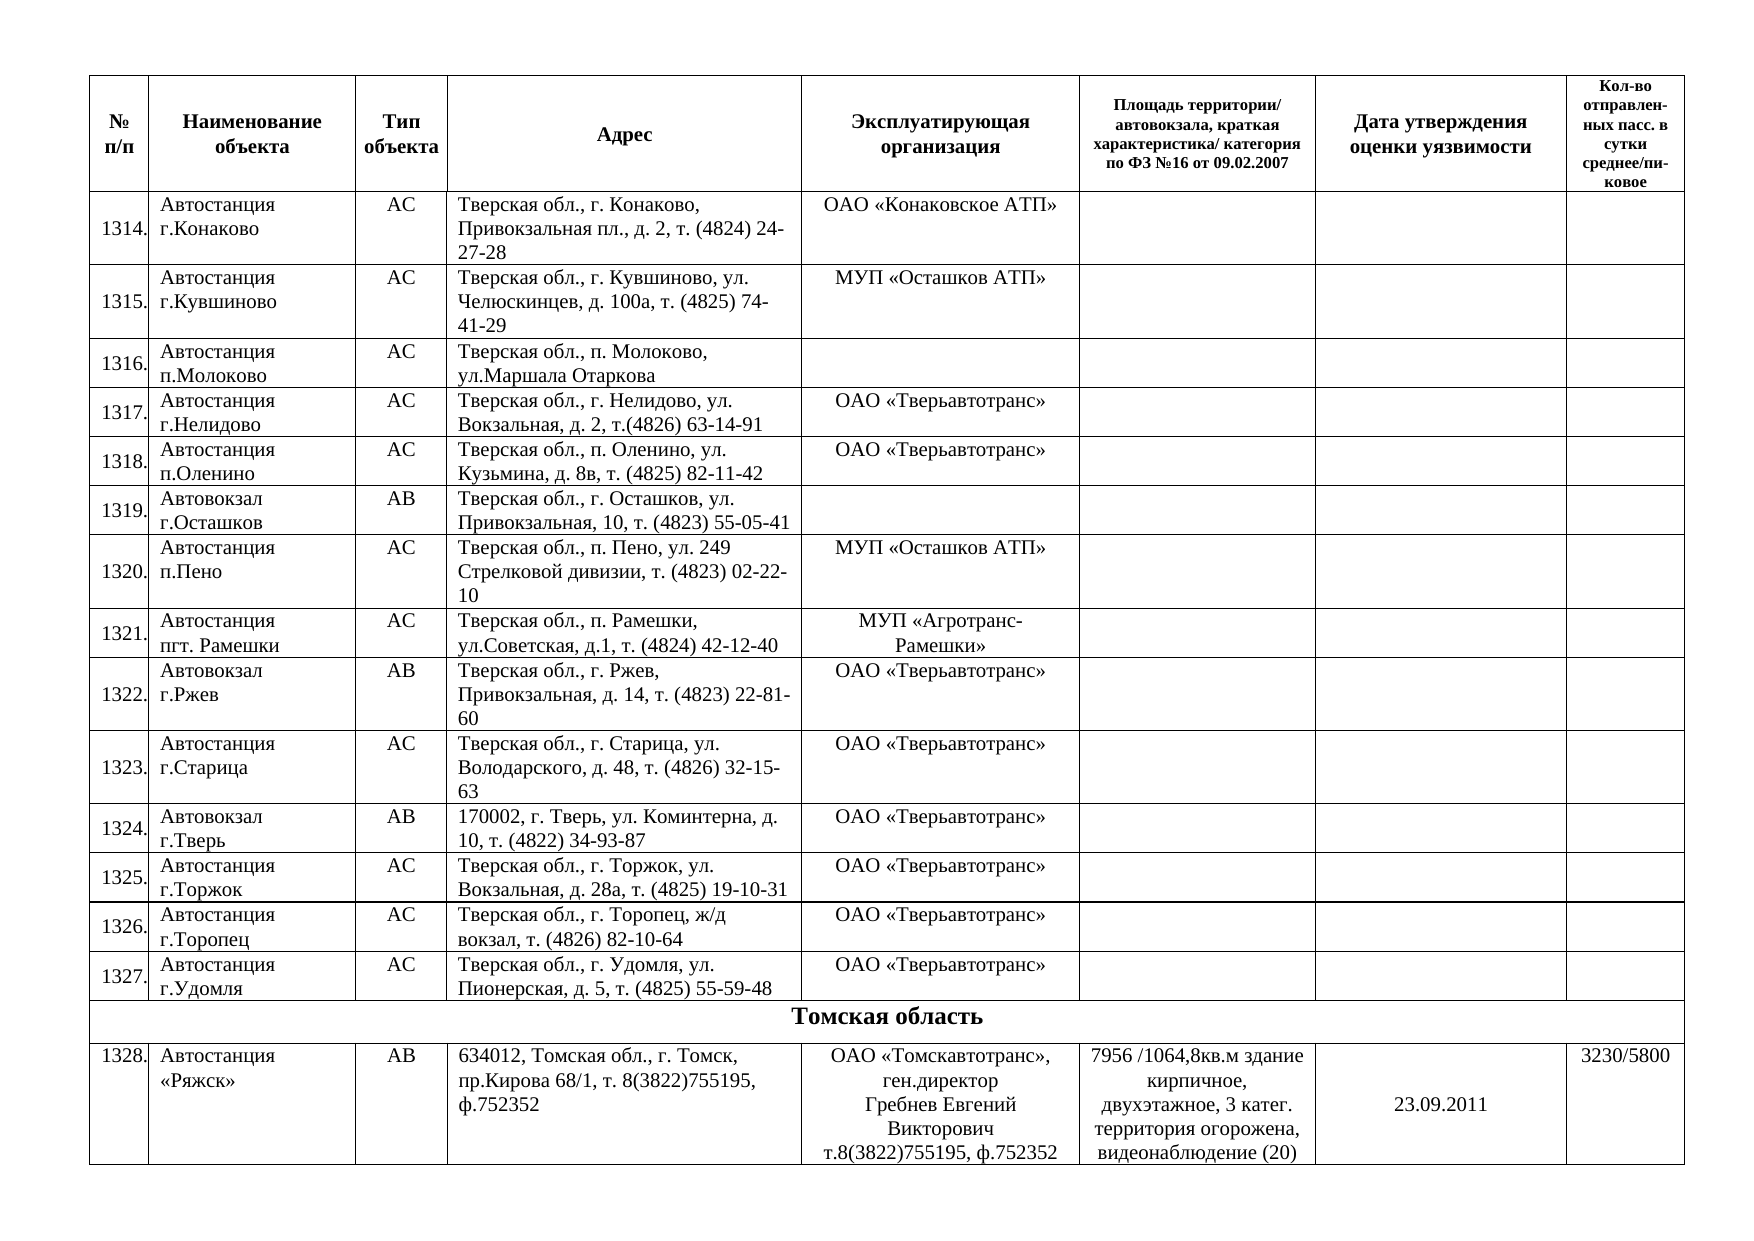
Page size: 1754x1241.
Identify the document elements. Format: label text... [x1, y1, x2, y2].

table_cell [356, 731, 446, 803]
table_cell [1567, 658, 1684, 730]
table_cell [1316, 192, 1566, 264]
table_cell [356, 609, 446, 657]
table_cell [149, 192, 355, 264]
table_header Эксплуатирующая организация [802, 76, 1079, 191]
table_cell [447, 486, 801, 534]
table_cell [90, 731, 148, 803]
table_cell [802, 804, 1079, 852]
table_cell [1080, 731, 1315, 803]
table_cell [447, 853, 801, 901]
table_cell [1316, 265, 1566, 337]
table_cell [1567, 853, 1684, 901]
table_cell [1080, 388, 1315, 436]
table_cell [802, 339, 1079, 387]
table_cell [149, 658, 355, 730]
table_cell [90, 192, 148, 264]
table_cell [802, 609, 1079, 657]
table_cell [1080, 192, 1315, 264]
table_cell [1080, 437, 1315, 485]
table_header Дата утверждения оценки уязвимости [1316, 76, 1566, 191]
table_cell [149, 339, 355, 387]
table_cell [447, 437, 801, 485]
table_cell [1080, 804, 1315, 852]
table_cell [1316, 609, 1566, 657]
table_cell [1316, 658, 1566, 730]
table_header Кол-во отправлен-ных пасс. в сутки среднее/пи-ковое [1567, 76, 1684, 191]
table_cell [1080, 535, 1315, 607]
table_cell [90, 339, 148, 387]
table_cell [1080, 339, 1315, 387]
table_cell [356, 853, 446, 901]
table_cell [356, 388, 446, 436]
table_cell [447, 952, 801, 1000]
table_header Наименование объекта [149, 76, 355, 191]
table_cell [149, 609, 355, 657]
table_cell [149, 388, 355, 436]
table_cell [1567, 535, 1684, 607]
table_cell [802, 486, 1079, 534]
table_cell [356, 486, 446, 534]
table_header Адрес [448, 76, 801, 191]
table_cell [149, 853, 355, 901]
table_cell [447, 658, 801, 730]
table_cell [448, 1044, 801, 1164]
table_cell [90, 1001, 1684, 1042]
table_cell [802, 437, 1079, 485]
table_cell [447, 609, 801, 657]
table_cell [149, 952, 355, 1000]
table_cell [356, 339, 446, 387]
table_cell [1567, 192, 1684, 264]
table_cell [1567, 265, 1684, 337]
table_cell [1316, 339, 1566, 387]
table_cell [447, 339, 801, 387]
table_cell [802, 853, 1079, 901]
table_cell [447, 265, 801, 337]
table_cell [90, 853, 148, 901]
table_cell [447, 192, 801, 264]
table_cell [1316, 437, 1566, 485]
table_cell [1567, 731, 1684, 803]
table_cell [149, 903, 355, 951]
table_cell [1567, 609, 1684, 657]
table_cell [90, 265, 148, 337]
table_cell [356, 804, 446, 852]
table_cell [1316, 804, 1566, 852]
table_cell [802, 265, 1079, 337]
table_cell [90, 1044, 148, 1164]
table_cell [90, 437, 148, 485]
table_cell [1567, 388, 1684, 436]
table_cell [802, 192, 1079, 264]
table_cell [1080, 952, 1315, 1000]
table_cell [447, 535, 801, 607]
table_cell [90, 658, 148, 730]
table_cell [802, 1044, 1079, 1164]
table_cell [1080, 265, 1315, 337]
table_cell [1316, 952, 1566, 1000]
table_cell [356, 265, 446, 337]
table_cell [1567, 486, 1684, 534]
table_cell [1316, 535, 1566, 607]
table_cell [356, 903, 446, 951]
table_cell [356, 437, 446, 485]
table_header № п/п [90, 76, 148, 191]
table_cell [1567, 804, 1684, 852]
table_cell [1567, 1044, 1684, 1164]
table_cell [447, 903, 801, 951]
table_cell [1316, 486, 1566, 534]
table_header Площадь территории/ автовокзала, краткая характеристика/ категория по ФЗ №16 от 09.02.2007 [1080, 76, 1315, 191]
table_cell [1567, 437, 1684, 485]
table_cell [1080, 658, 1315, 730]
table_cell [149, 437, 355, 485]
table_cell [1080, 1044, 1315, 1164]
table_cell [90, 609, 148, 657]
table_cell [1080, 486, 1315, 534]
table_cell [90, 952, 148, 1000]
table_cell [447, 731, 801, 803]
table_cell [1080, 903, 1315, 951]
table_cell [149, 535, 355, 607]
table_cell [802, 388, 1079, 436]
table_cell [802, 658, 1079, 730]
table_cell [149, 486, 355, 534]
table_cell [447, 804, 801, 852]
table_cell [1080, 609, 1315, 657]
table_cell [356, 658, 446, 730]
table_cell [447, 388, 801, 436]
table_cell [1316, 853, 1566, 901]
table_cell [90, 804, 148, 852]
table_header Тип объекта [356, 76, 447, 191]
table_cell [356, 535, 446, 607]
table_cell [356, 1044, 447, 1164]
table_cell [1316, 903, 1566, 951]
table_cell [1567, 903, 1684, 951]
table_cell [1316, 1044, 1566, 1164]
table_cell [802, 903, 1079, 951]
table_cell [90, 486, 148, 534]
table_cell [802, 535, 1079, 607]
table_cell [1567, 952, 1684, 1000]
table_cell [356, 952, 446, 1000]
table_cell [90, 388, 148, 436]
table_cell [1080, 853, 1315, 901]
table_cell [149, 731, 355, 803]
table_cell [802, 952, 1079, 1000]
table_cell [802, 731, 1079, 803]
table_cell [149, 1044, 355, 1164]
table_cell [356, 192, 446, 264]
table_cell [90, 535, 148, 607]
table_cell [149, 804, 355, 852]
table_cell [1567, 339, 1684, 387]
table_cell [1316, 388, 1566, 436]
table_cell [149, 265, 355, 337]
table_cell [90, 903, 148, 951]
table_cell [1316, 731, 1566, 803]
